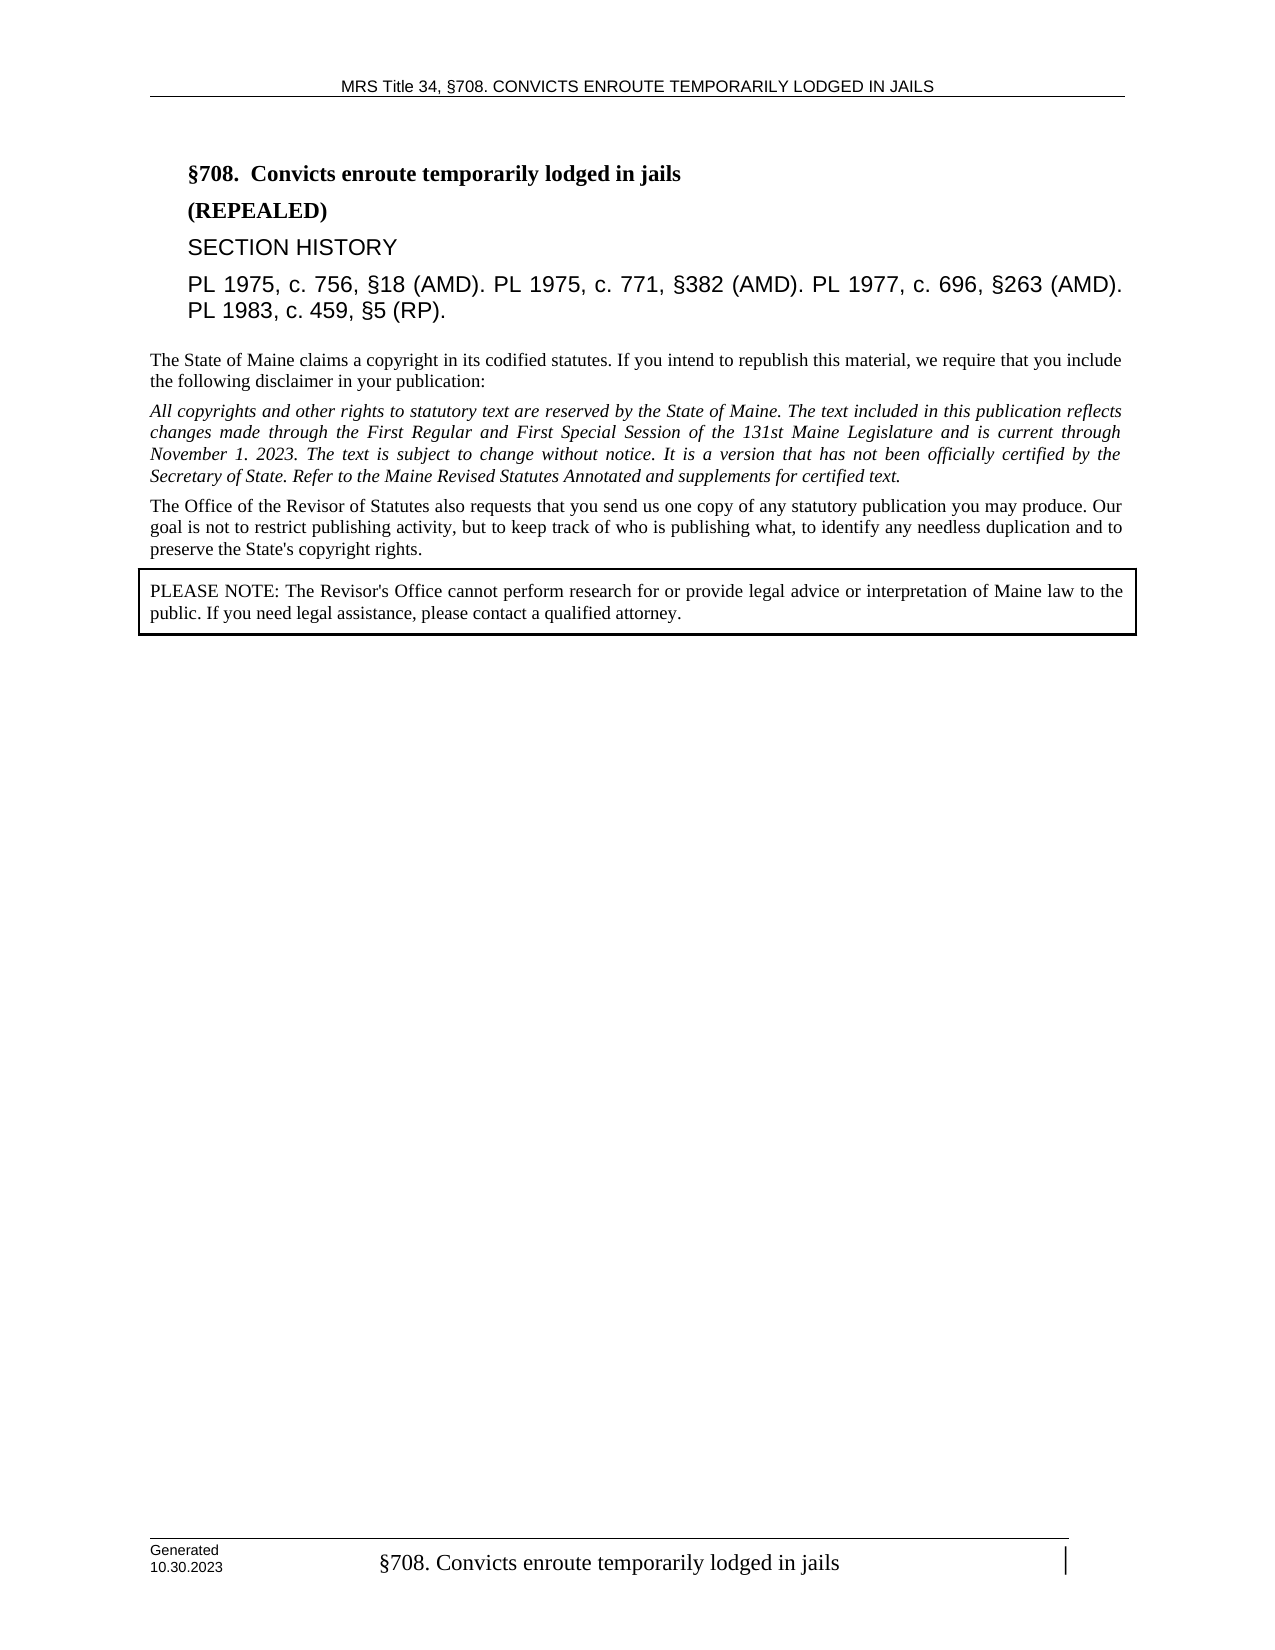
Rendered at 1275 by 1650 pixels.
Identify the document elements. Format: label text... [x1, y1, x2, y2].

text PLEASE NOTE: The Revisor's Office cannot perform research for or provide legal advice or interpretation of Maine law to the public. If you need legal assistance, please contact a qualified attorney. [140, 570, 1135, 633]
text All copyrights and other rights to statutory text are reserved by the State of Maine. The text included in this publication reflects changes made through the First Regular and First Special Session of the 131st Maine Legislature and is current through November 1. 2023 . The text is subject to change without notice. It is a version that has not been officially certified by the Secretary of State. Refer to the Maine Revised Statutes Annotated and supplements for certified text. [150, 400, 1125, 486]
text §708. Convicts enroute temporarily lodged in jails [187, 160, 1125, 187]
text SECTION HISTORY [187, 234, 1125, 260]
text The State of Maine claims a copyright in its codified statutes. If you intend to republish this material, we require that you include the following disclaimer in your publication: [150, 348, 1125, 392]
text The Office of the Revisor of Statutes also requests that you send us one copy of any statutory publication you may produce. Our goal is not to restrict publishing activity, but to keep track of who is publishing what, to identify any needless duplication and to preserve the State's copyright rights. [150, 494, 1125, 559]
text (REPEALED) [187, 197, 1125, 223]
text PL 1975, c. 756, §18 (AMD). PL 1975, c. 771, §382 (AMD). PL 1977, c. 696, §263 (AMD). PL 1983, c. 459, §5 (RP). [187, 271, 1125, 323]
